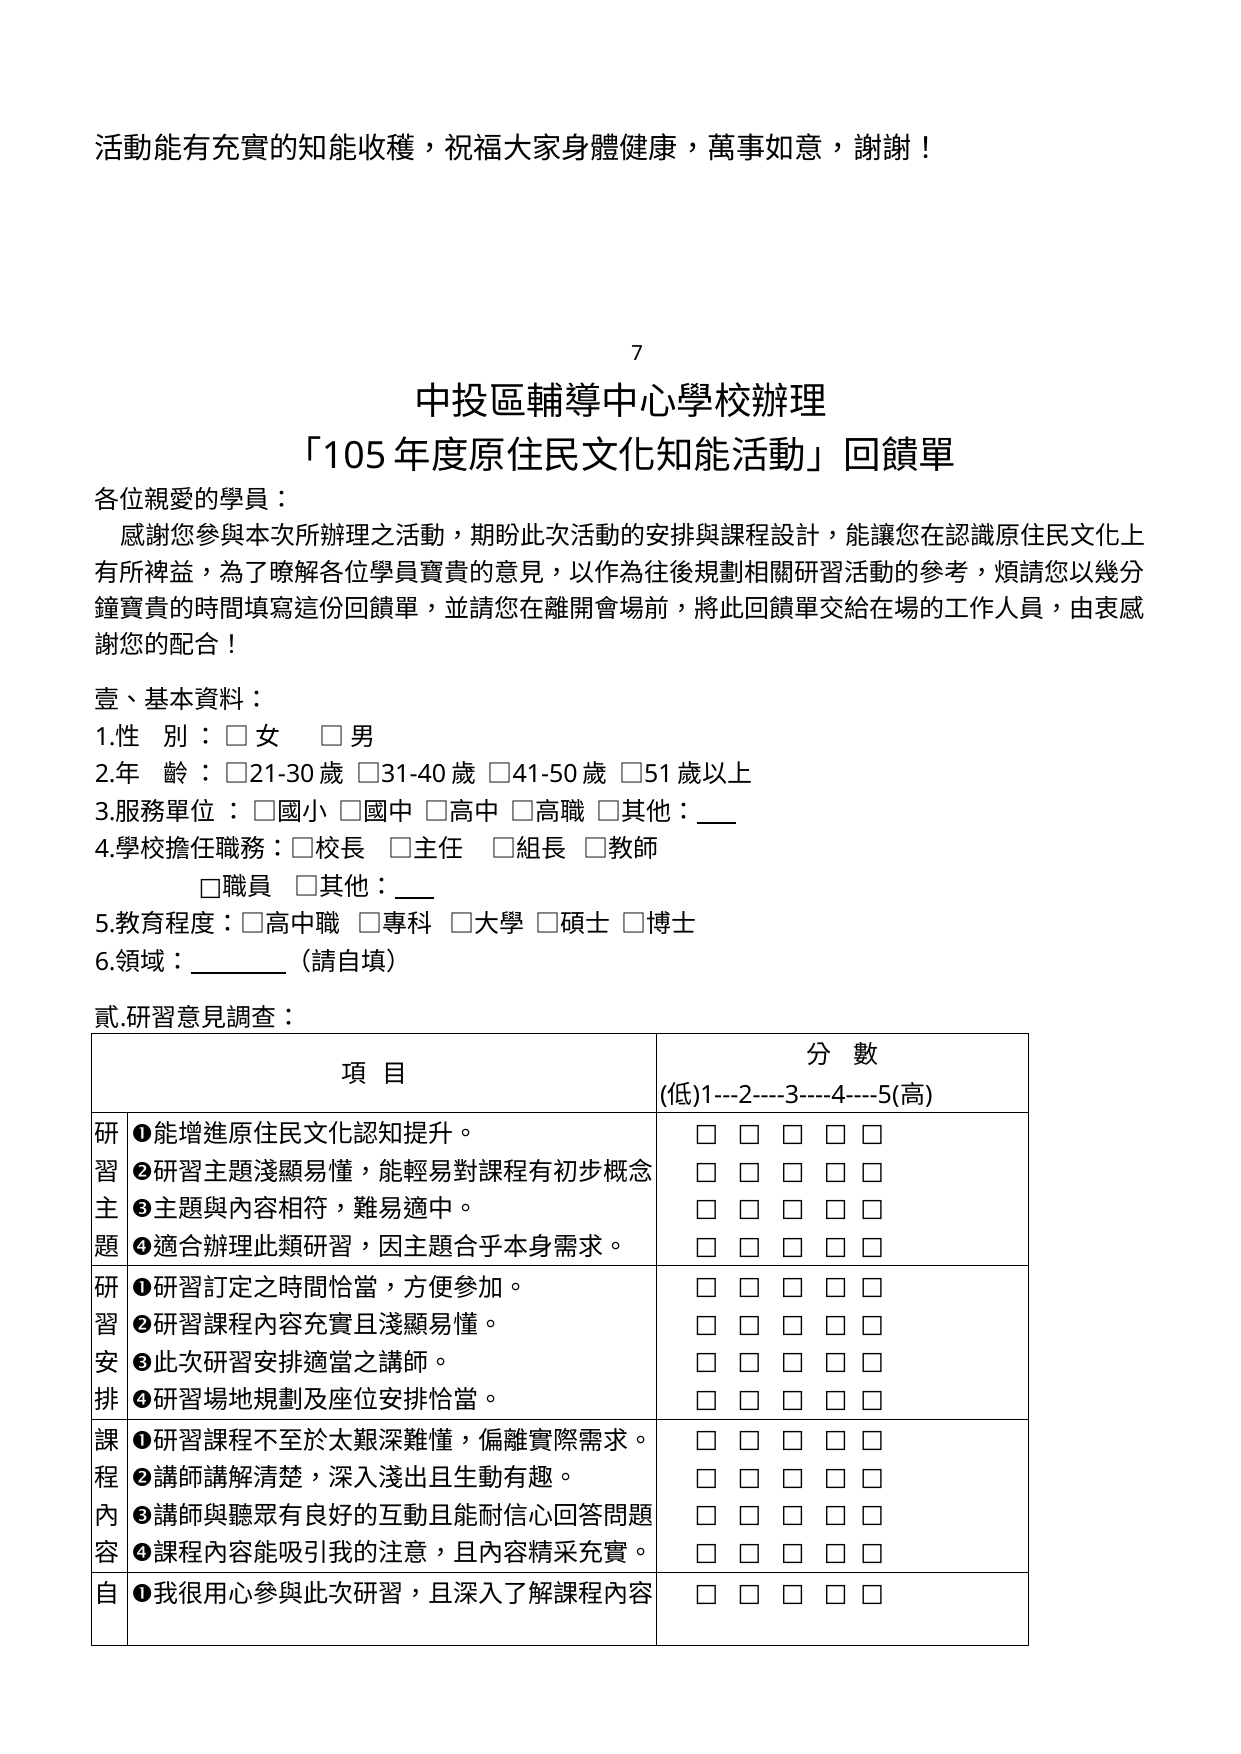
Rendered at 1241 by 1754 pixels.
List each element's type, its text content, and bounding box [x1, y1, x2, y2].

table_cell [657, 1573, 1028, 1645]
text 感謝您參與本次所辦理之活動，期盼此次活動的安排與課程設計，能讓您在認識原住民文化上有所裨益，為了暸解各位學員寶貴的意見，以作為往後規劃相關研習活動的參考，煩請您以幾分鐘寶貴的時間填寫這份回饋單，並請您在離開會場前，將此回饋單交給在場的工作人員，由衷感謝您的配合！ [94, 516, 1146, 661]
text 壹、基本資料： [94, 679, 1146, 716]
table_header 分 數 (低)1---2----3----4----5(高) [657, 1034, 1028, 1112]
text □職員 □其他： [94, 866, 1146, 903]
text 3.服務單位 ： □國小 □國中 □高中 □高職 □其他： [94, 791, 1146, 828]
table_cell 研 習 主 題 [92, 1113, 127, 1265]
table_cell □ □ □ □ □ □ □ □ □ □ □ □ □ □ □ □ □ □ □ □ [657, 1420, 1028, 1572]
table_cell 研習訂定之時間恰當，方便參加。 研習課程內容充實且淺顯易懂。 此次研習安排適當之講師。 研習場地規劃及座位安排恰當。 [128, 1266, 656, 1418]
text 7 [94, 333, 1146, 371]
text 各位親愛的學員： [94, 479, 1146, 516]
table_cell 能增進原住民文化認知提升。 研習主題淺顯易懂，能輕易對課程有初步概念 主題與內容相符，難易適中。 適合辦理此類研習，因主題合乎本身需求。 [128, 1113, 656, 1265]
text 1.性 別 ： □ 女 □ 男 [94, 716, 1146, 753]
text 6.領域： （請自填） [94, 941, 1146, 978]
table_header 項 目 [92, 1034, 656, 1112]
text 4.學校擔任職務：□校長 □主任 □組長 □教師 [94, 828, 1146, 866]
text 2.年 齡 ： □21-30歲 □31-40歲 □41-50歲 □51歲以上 [94, 753, 1146, 791]
text 貳.研習意見調查： [94, 997, 1146, 1033]
text 中投區輔導中心學校辦理 [94, 371, 1146, 425]
table_cell 自 我 成 長 [92, 1573, 127, 1645]
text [94, 108, 1146, 183]
table_cell 研習課程不至於太艱深難懂，偏離實際需求。 講師講解清楚，深入淺出且生動有趣。 講師與聽眾有良好的互動且能耐信心回答問題 課程內容能吸引我的注意，且內容精采充實。 [128, 1420, 656, 1572]
table_cell 課 程 內 容 [92, 1420, 127, 1572]
table_cell 研 習 安 排 [92, 1266, 127, 1418]
table_cell □ □ □ □ □ □ □ □ □ □ □ □ □ □ □ □ □ □ □ □ [657, 1113, 1028, 1265]
table_cell □ □ □ □ □ □ □ □ □ □ □ □ □ □ □ □ □ □ □ □ [657, 1266, 1028, 1418]
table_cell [128, 1573, 656, 1645]
text 5.教育程度：□高中職 □專科 □大學 □碩士 □博士 [94, 903, 1146, 941]
text 「105年度原住民文化知能活動」回饋單 [94, 425, 1146, 479]
